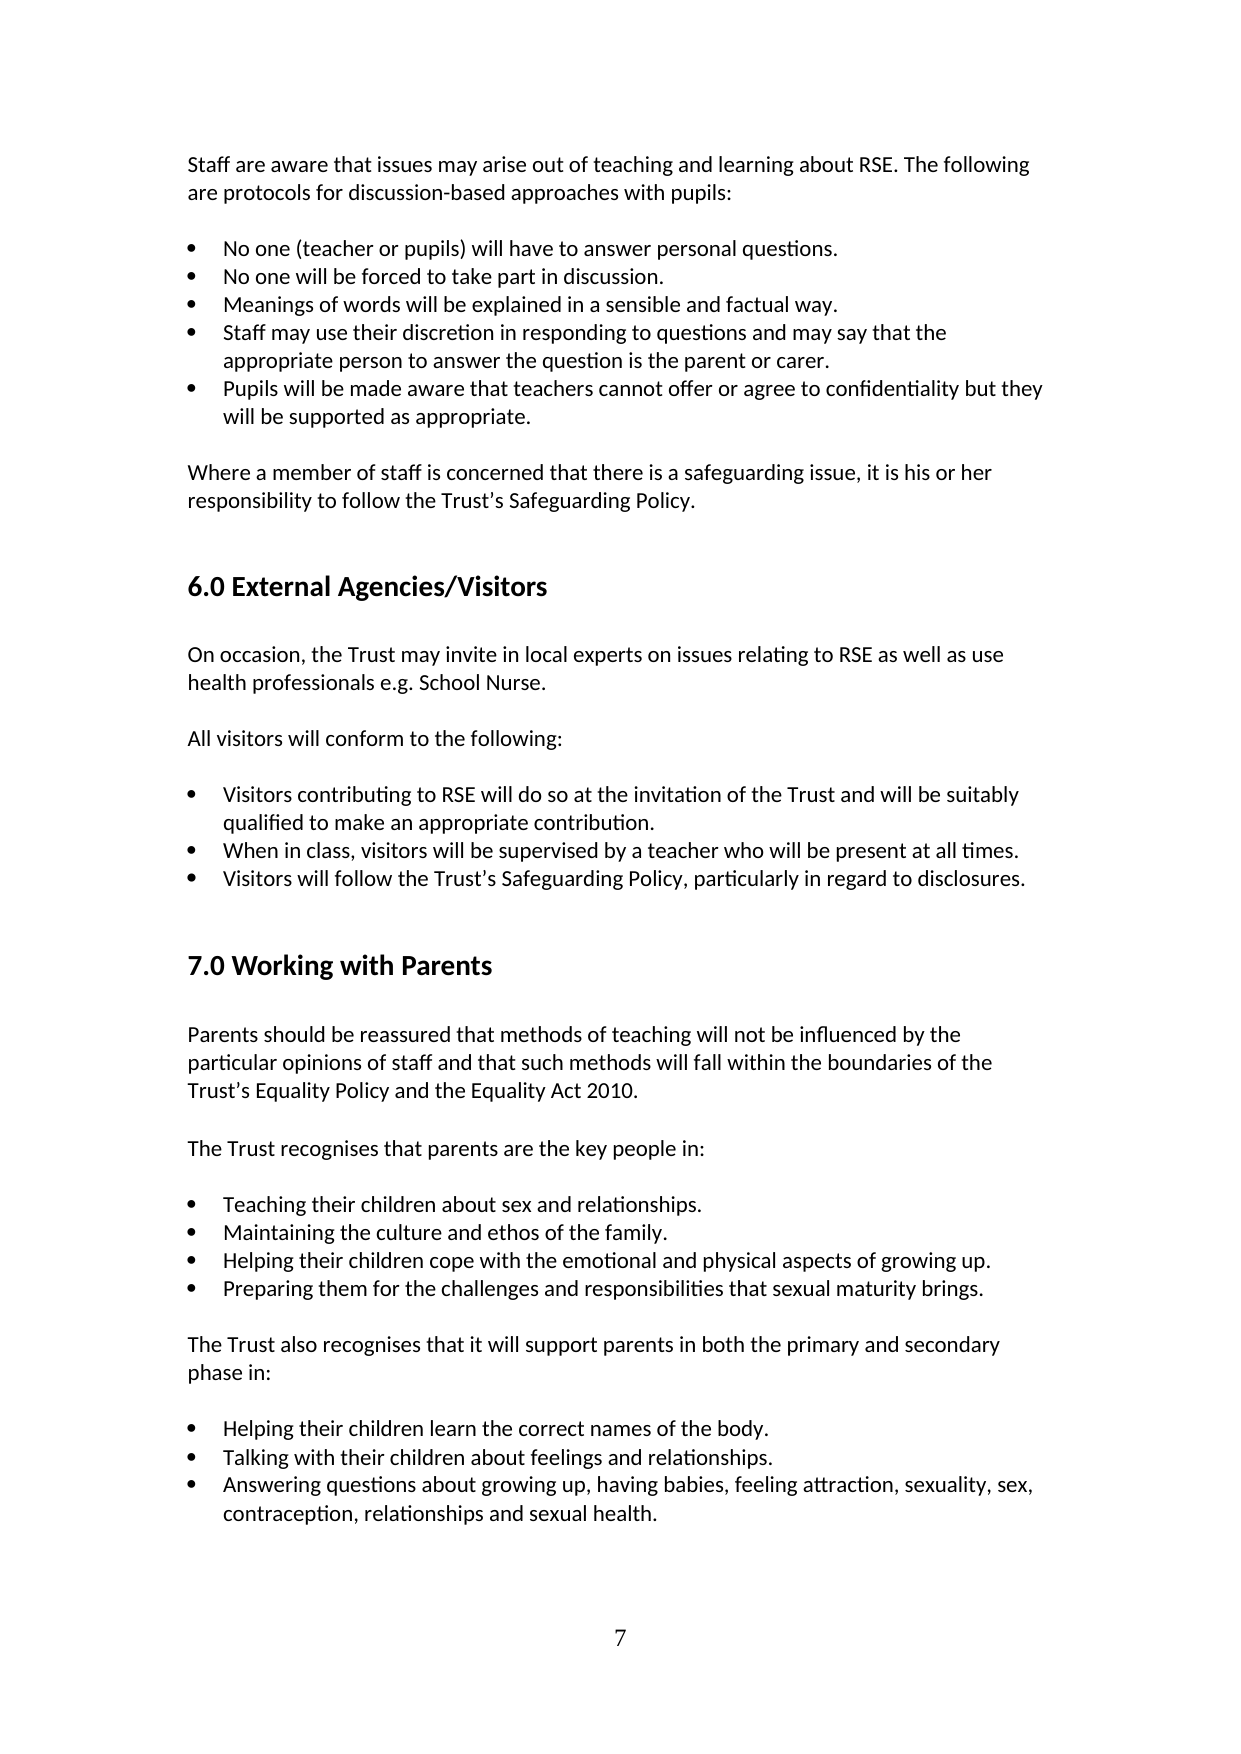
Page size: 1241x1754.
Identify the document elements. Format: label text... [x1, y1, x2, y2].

list Staff may use their discretion in responding to questions and may say that the appropriate person to answer the question is the parent or carer. [187, 318, 1053, 374]
list Helping their children learn the correct names of the body. [187, 1414, 1053, 1443]
text Where a member of staff is concerned that there is a safeguarding issue, it is his or her responsibility to follow the Trust’s Safeguarding Policy. [187, 458, 1053, 514]
list Answering questions about growing up, having babies, feeling attraction, sexuality, sex, contraception, relationships and sexual health. [187, 1471, 1053, 1527]
list When in class, visitors will be supervised by a teacher who will be present at all times. [187, 836, 1053, 864]
text The Trust also recognises that it will support parents in both the primary and secondary phase in: [187, 1331, 1053, 1387]
text The Trust recognises that parents are the key people in: [187, 1134, 1053, 1162]
list No one will be forced to take part in discussion. [187, 262, 1053, 290]
list No one (teacher or pupils) will have to answer personal questions. [187, 234, 1053, 262]
subtitle 7.0 Working with Parents [187, 947, 1053, 983]
list Visitors will follow the Trust’s Safeguarding Policy, particularly in regard to disclosures. [187, 864, 1053, 892]
text All visitors will conform to the following: [187, 724, 1053, 752]
subtitle 6.0 External Agencies/Visitors [187, 568, 1053, 604]
list Teaching their children about sex and relationships. [187, 1190, 1053, 1218]
list Visitors contributing to RSE will do so at the invitation of the Trust and will be suitably qualified to make an appropriate contribution. [187, 780, 1053, 836]
text Staff are aware that issues may arise out of teaching and learning about RSE. The following are protocols for discussion-based approaches with pupils: [187, 150, 1053, 206]
list Maintaining the culture and ethos of the family. [187, 1218, 1053, 1246]
text On occasion, the Trust may invite in local experts on issues relating to RSE as well as use health professionals e.g. School Nurse. [187, 640, 1053, 696]
list Helping their children cope with the emotional and physical aspects of growing up. [187, 1246, 1053, 1274]
list Meanings of words will be explained in a sensible and factual way. [187, 290, 1053, 318]
list Pupils will be made aware that teachers cannot offer or agree to confidentiality but they will be supported as appropriate. [187, 374, 1053, 430]
list Preparing them for the challenges and responsibilities that sexual maturity brings. [187, 1274, 1053, 1302]
text Parents should be reassured that methods of teaching will not be influenced by the particular opinions of staff and that such methods will fall within the boundaries of the Trust’s Equality Policy and the Equality Act 2010. [187, 1020, 1053, 1104]
list Talking with their children about feelings and relationships. [187, 1443, 1053, 1471]
